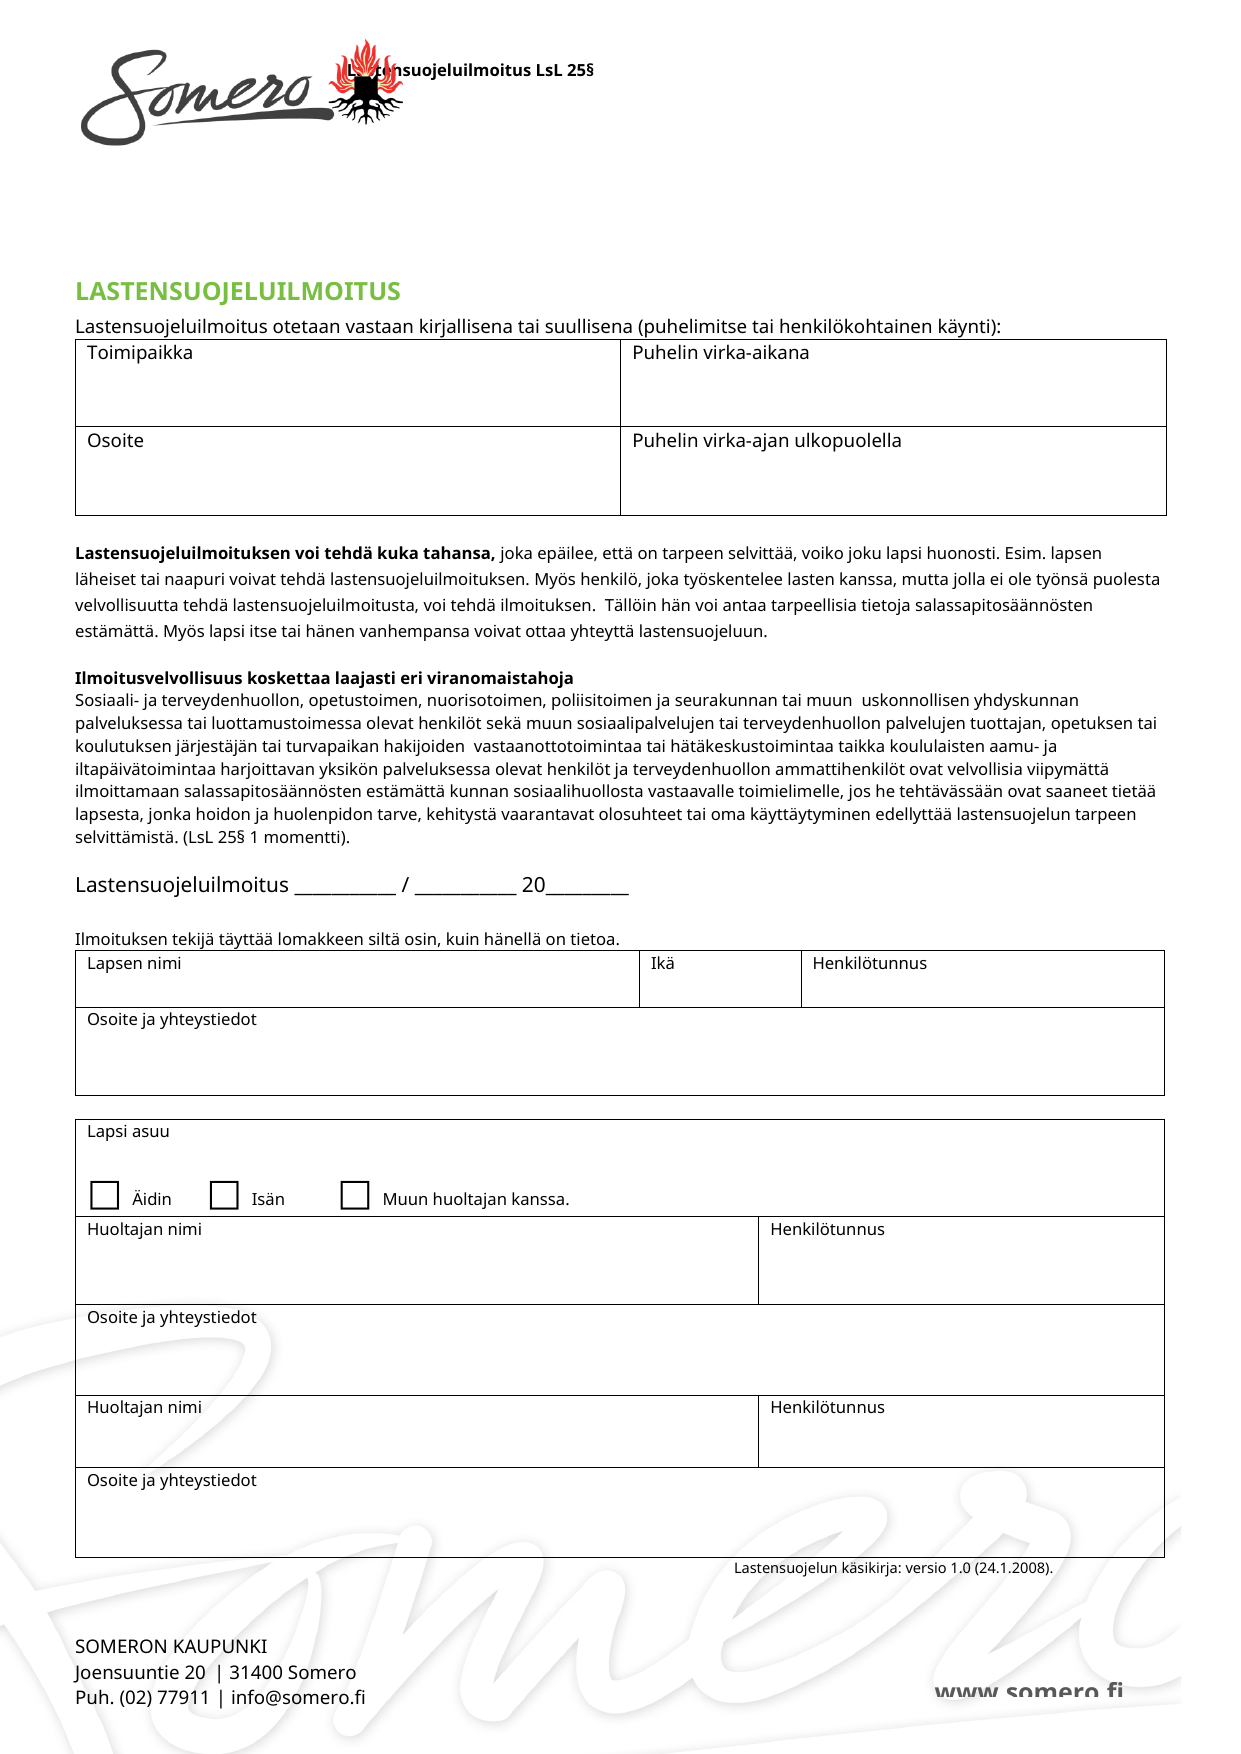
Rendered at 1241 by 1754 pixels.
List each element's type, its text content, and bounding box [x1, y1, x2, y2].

table_cell Osoite ja yhteystiedot [76, 1008, 1164, 1095]
text Sosiaali- ja terveydenhuollon, opetustoimen, nuorisotoimen, poliisitoimen ja seurakunnan tai muun uskonnollisen yhdyskunnan palveluksessa tai luottamustoimessa olevat henkilöt sekä muun sosiaalipalvelujen tai terveydenhuollon palvelujen tuottajan, opetuksen tai koulutuksen järjestäjän tai turvapaikan hakijoiden vastaanottotoimintaa tai hätäkeskustoimintaa taikka koululaisten aamu- ja iltapäivätoimintaa harjoittavan yksikön palveluksessa olevat henkilöt ja terveydenhuollon ammattihenkilöt ovat velvollisia viipymättä ilmoittamaan salassapitosäännösten estämättä kunnan sosiaalihuollosta vastaavalle toimielimelle, jos he tehtävässään ovat saaneet tietää lapsesta, jonka hoidon ja huolenpidon tarve, kehitystä vaarantavat olosuhteet tai oma käyttäytyminen edellyttää lastensuojelun tarpeen selvittämistä. (LsL 25§ 1 momentti). [75, 689, 1165, 848]
table_cell Puhelin virka-ajan ulkopuolella [621, 427, 1166, 515]
table_cell Henkilötunnus [759, 1217, 1164, 1304]
table_header Lapsen nimi [76, 951, 639, 1007]
text Lastensuojeluilmoitus otetaan vastaan kirjallisena tai suullisena (puhelimitse tai henkilökohtainen käynti): [75, 313, 1168, 339]
table_header Toimipaikka [76, 340, 620, 426]
table_header Puhelin virka-aikana [621, 340, 1166, 426]
text Lastensuojeluilmoitus ___________ / ___________ 20_________ [75, 871, 1165, 899]
picture [0, 1250, 1182, 1754]
table_cell Osoite [76, 427, 620, 515]
text Ilmoitusvelvollisuus koskettaa laajasti eri viranomaistahoja [75, 666, 1165, 689]
subtitle LASTENSUOJELUILMOITUS [75, 274, 1165, 308]
table_cell Osoite ja yhteystiedot [76, 1305, 1164, 1395]
table_cell Henkilötunnus [759, 1396, 1164, 1467]
table_cell Huoltajan nimi [76, 1396, 758, 1467]
table_cell Huoltajan nimi [76, 1217, 758, 1304]
table_header Henkilötunnus [802, 951, 1164, 1007]
text Ilmoituksen tekijä täyttää lomakkeen siltä osin, kuin hänellä on tietoa. [75, 927, 1165, 950]
text Lastensuojelun käsikirja: versio 1.0 (24.1.2008). [75, 1558, 1165, 1578]
table_header Lapsi asuu □ Äidin □ Isän □ Muun huoltajan kanssa. [76, 1120, 1164, 1216]
table_cell Osoite ja yhteystiedot [76, 1468, 1164, 1557]
picture [73, 31, 406, 148]
table_header Ikä [640, 951, 801, 1007]
